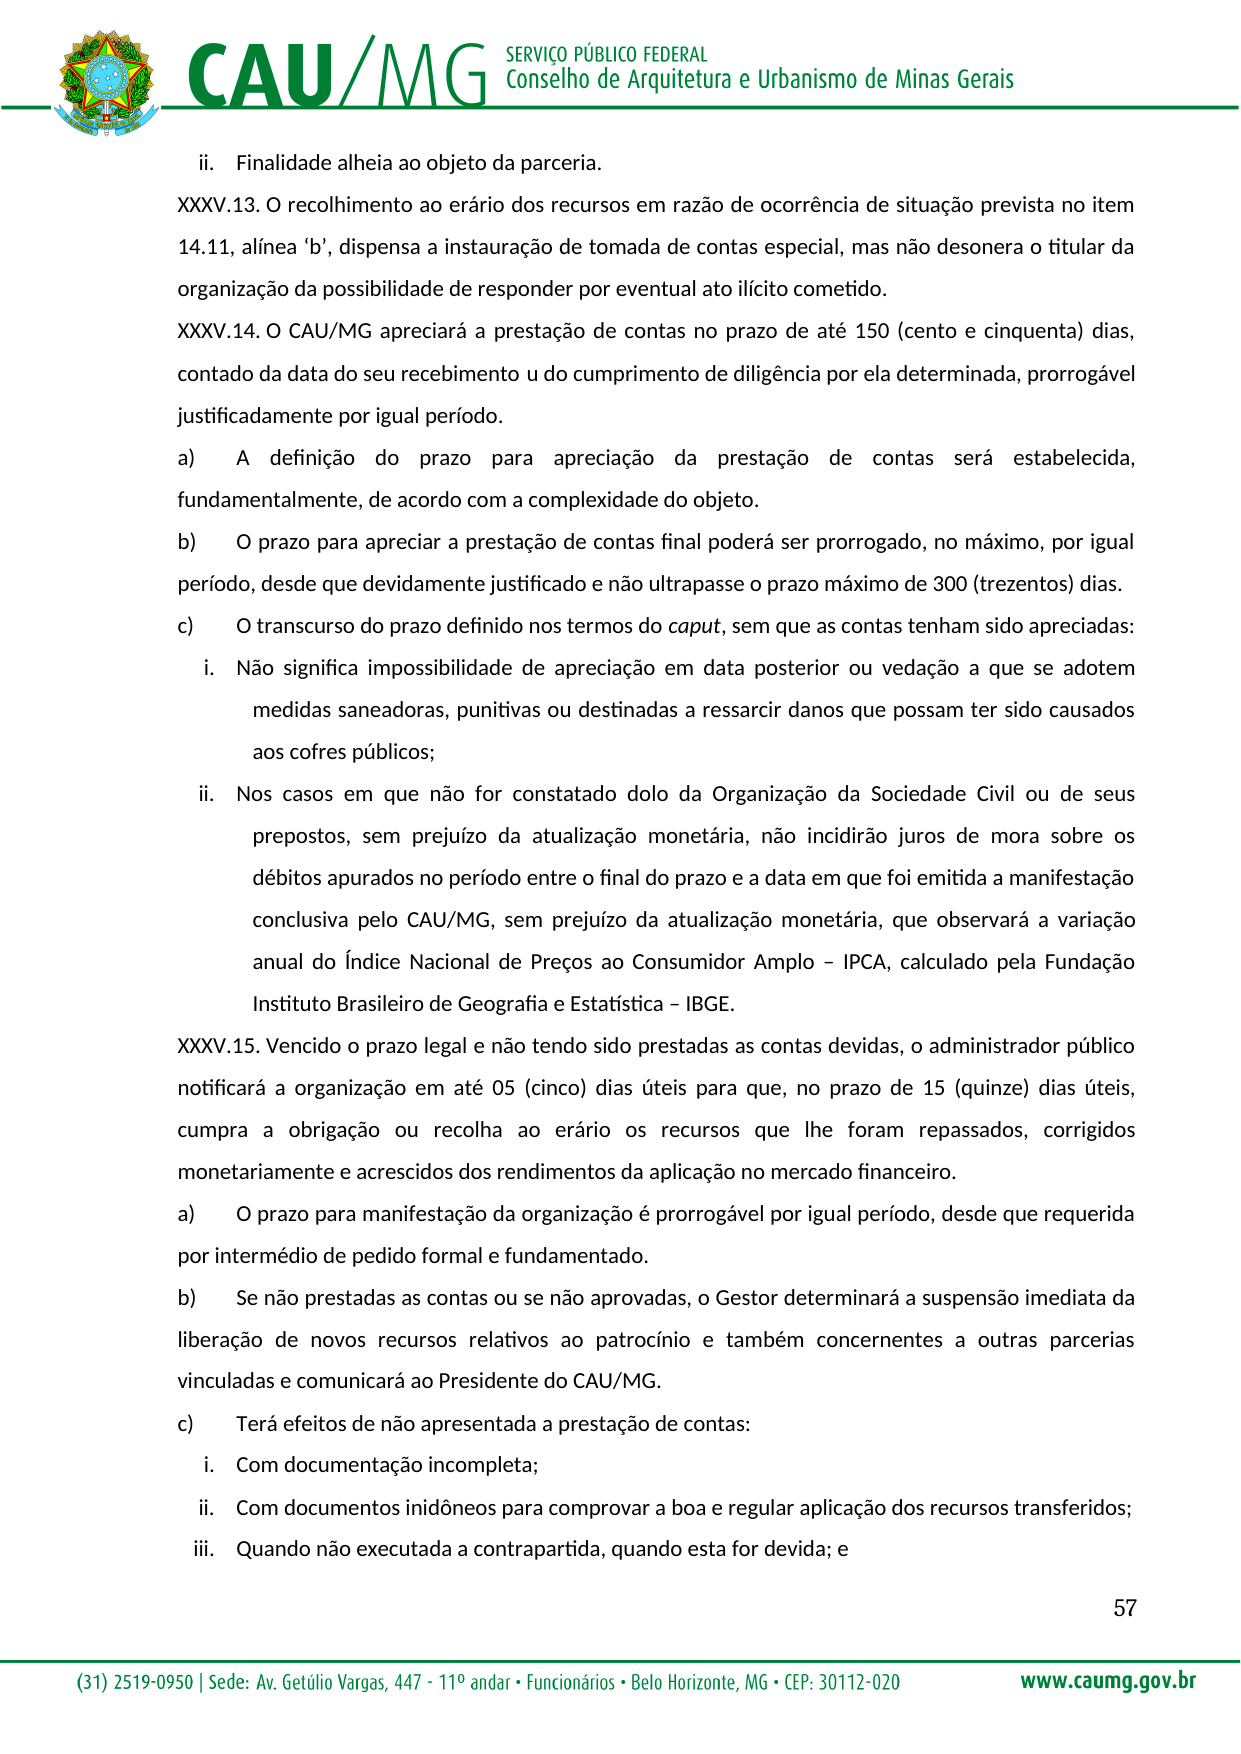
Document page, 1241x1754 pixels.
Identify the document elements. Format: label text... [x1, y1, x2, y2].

list Com documentação incompleta; [215, 1451, 1137, 1479]
list O CAU/MG apreciará a prestação de contas no prazo de até 150 (cento e cinquenta) dias, contado da data do seu recebimento u do cumprimento de diligência por ela determinada, prorrogável justificadamente por igual período. [177, 316, 1137, 429]
list Vencido o prazo legal e não tendo sido prestadas as contas devidas, o administrador público notificará a organização em até 05 (cinco) dias úteis para que, no prazo de 15 (quinze) dias úteis, cumpra a obrigação ou recolha ao erário os recursos que lhe foram repassados, corrigidos monetariamente e acrescidos dos rendimentos da aplicação no mercado financeiro. [177, 1031, 1137, 1185]
list O transcurso do prazo definido nos termos do caput, sem que as contas tenham sido apreciadas: [177, 611, 1137, 639]
list O prazo para apreciar a prestação de contas final poderá ser prorrogado, no máximo, por igual período, desde que devidamente justificado e não ultrapasse o prazo máximo de 300 (trezentos) dias. [177, 527, 1137, 597]
picture [0, 1649, 1241, 1733]
list Se não prestadas as contas ou se não aprovadas, o Gestor determinará a suspensão imediata da liberação de novos recursos relativos ao patrocínio e também concernentes a outras parcerias vinculadas e comunicará ao Presidente do CAU/MG. [177, 1283, 1137, 1395]
list Nos casos em que não for constatado dolo da Organização da Sociedade Civil ou de seus prepostos, sem prejuízo da atualização monetária, não incidirão juros de mora sobre os débitos apurados no período entre o final do prazo e a data em que foi emitida a manifestação conclusiva pelo CAU/MG, sem prejuízo da atualização monetária, que observará a variação anual do Índice Nacional de Preços ao Consumidor Amplo – IPCA, calculado pela Fundação Instituto Brasileiro de Geografia e Estatística – IBGE. [215, 779, 1137, 1017]
picture [0, 1, 1238, 145]
list O recolhimento ao erário dos recursos em razão de ocorrência de situação prevista no item 14.11, alínea ‘b’, dispensa a instauração de tomada de contas especial, mas não desonera o titular da organização da possibilidade de responder por eventual ato ilícito cometido. [177, 190, 1137, 302]
list O prazo para manifestação da organização é prorrogável por igual período, desde que requerida por intermédio de pedido formal e fundamentado. [177, 1199, 1137, 1269]
list Com documentos inidôneos para comprovar a boa e regular aplicação dos recursos transferidos; [215, 1493, 1137, 1521]
list Quando não executada a contrapartida, quando esta for devida; e [215, 1534, 1137, 1563]
list A definição do prazo para apreciação da prestação de contas será estabelecida, fundamentalmente, de acordo com a complexidade do objeto. [177, 443, 1137, 513]
list Não significa impossibilidade de apreciação em data posterior ou vedação a que se adotem medidas saneadoras, punitivas ou destinadas a ressarcir danos que possam ter sido causados aos cofres públicos; [215, 653, 1137, 765]
list Finalidade alheia ao objeto da parceria. [215, 148, 1137, 176]
list Terá efeitos de não apresentada a prestação de contas: [177, 1409, 1137, 1437]
